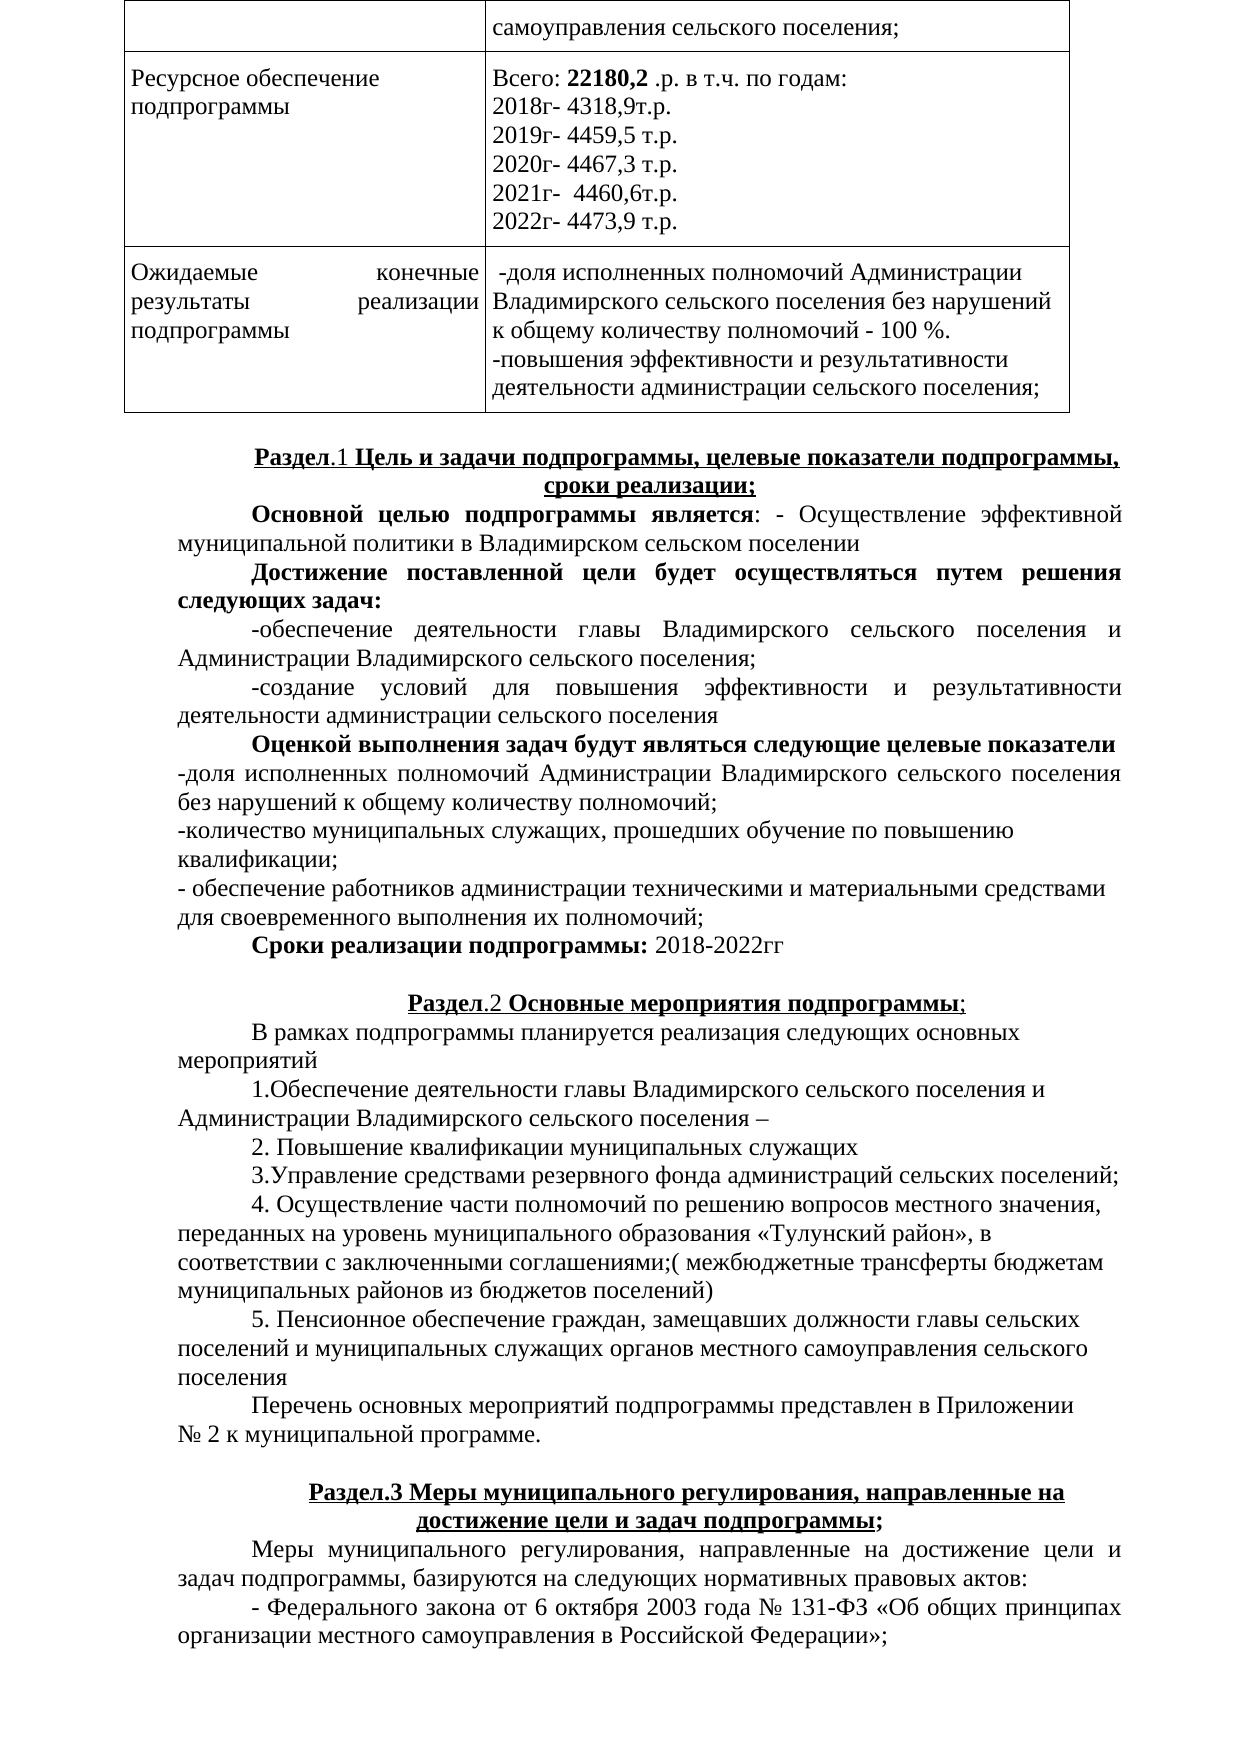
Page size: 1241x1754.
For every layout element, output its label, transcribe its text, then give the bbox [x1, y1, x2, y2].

text -обеспечение деятельности главы Владимирского сельского поселения и Администрации Владимирского сельского поселения; [177, 614, 1122, 672]
text -доля исполненных полномочий Администрации Владимирского сельского поселения без нарушений к общему количеству полномочий; [177, 758, 1122, 815]
text Раздел.1 Цель и задачи подпрограммы, целевые показатели подпрограммы, сроки реализации; [177, 442, 1122, 499]
text 5. Пенсионное обеспечение граждан, замещавших должности главы сельских поселений и муниципальных служащих органов местного самоуправления сельского поселения [177, 1304, 1122, 1390]
text Сроки реализации подпрограммы: 2018-2022гг [177, 930, 1122, 959]
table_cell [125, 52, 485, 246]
text 3.Управление средствами резервного фонда администраций сельских поселений; [177, 1160, 1122, 1189]
text 4. Осуществление части полномочий по решению вопросов местного значения, переданных на уровень муниципального образования «Тулунский район», в соответствии с заключенными соглашениями;( межбюджетные трансферты бюджетам муниципальных районов из бюджетов поселений) [177, 1189, 1122, 1304]
text Перечень основных мероприятий подпрограммы представлен в Приложении [177, 1390, 1122, 1419]
text Основной целью подпрограммы является: - Осуществление эффективной муниципальной политики в Владимирском сельском поселении [177, 499, 1122, 557]
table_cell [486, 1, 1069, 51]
text 1.Обеспечение деятельности главы Владимирского сельского поселения и Администрации Владимирского сельского поселения – [177, 1074, 1122, 1132]
text № 2 к муниципальной программе. [177, 1419, 1122, 1448]
text - обеспечение работников администрации техническими и материальными средствами для своевременного выполнения их полномочий; [177, 873, 1122, 930]
text Раздел.2 Основные мероприятия подпрограммы; [177, 988, 1122, 1017]
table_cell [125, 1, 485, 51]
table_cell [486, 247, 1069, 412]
text Достижение поставленной цели будет осуществляться путем решения следующих задач: [177, 557, 1122, 614]
text 2. Повышение квалификации муниципальных служащих [177, 1132, 1122, 1160]
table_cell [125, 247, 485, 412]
text -количество муниципальных служащих, прошедших обучение по повышению квалификации; [177, 815, 1122, 873]
text Меры муниципального регулирования, направленные на достижение цели и задач подпрограммы, базируются на следующих нормативных правовых актов: [177, 1534, 1122, 1592]
text Оценкой выполнения задач будут являться следующие целевые показатели [177, 729, 1122, 758]
text - Федерального закона от 6 октября 2003 года № 131-ФЗ «Об общих принципах организации местного самоуправления в Российской Федерации»; [177, 1592, 1122, 1649]
text Раздел.3 Меры муниципального регулирования, направленные на достижение цели и задач подпрограммы; [177, 1477, 1122, 1534]
text В рамках подпрограммы планируется реализация следующих основных мероприятий [177, 1017, 1122, 1074]
text -создание условий для повышения эффективности и результативности деятельности администрации сельского поселения [177, 672, 1122, 729]
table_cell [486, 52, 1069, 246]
